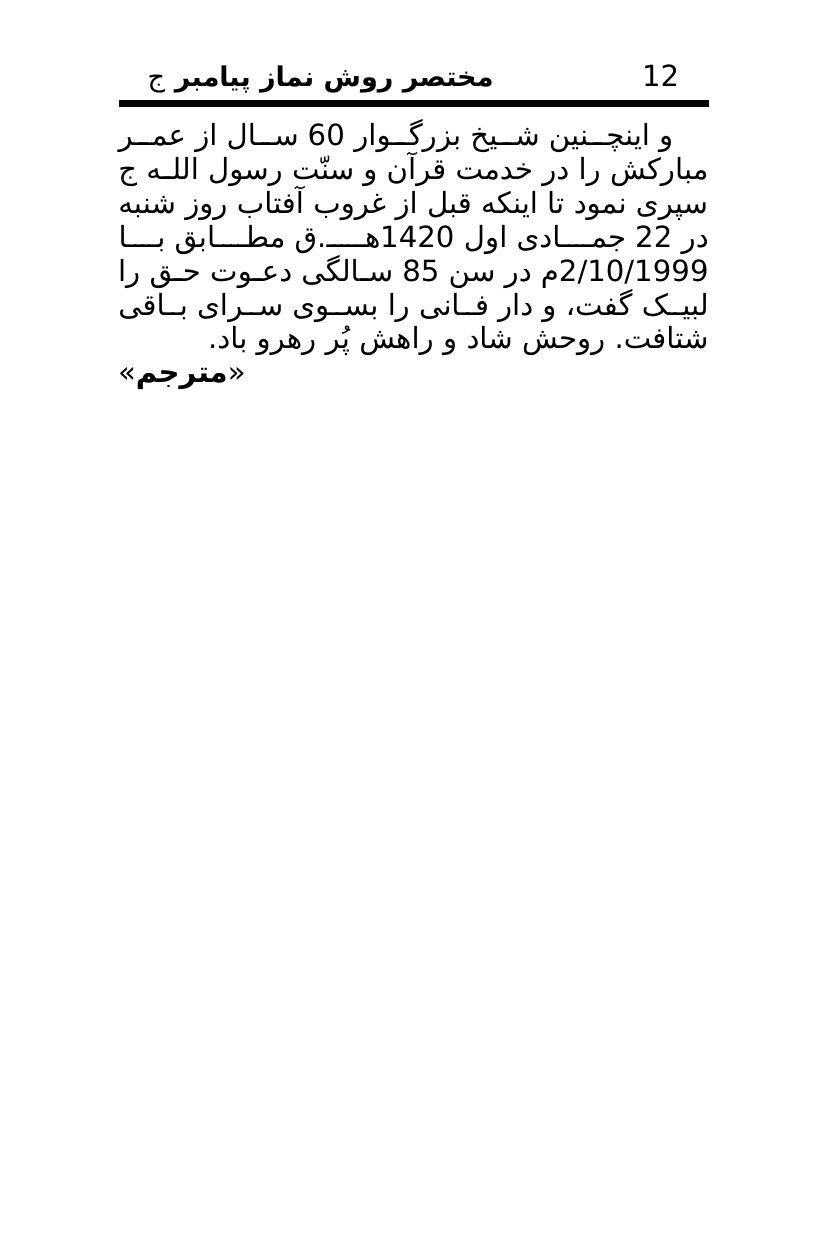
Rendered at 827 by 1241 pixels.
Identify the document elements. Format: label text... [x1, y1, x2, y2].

text و اینچنین شیخ بزرگوار 60 سال از عمر مبارکش را در خدمت قرآن و سنّت رسول الله ج سپری نمود تا اینکه قبل از غروب آفتاب روز شنبه در 22 جمادی اول 1420هـ.ق مطابق با 2/10/1999م در سن 85 سالگی دعوت حق را لبیک گفت، و دار فانی را بسوی سرای باقی شتافت. روحش شاد و راهش پُر رهرو باد. [118, 118, 709, 356]
text «مترجم» [118, 356, 709, 390]
